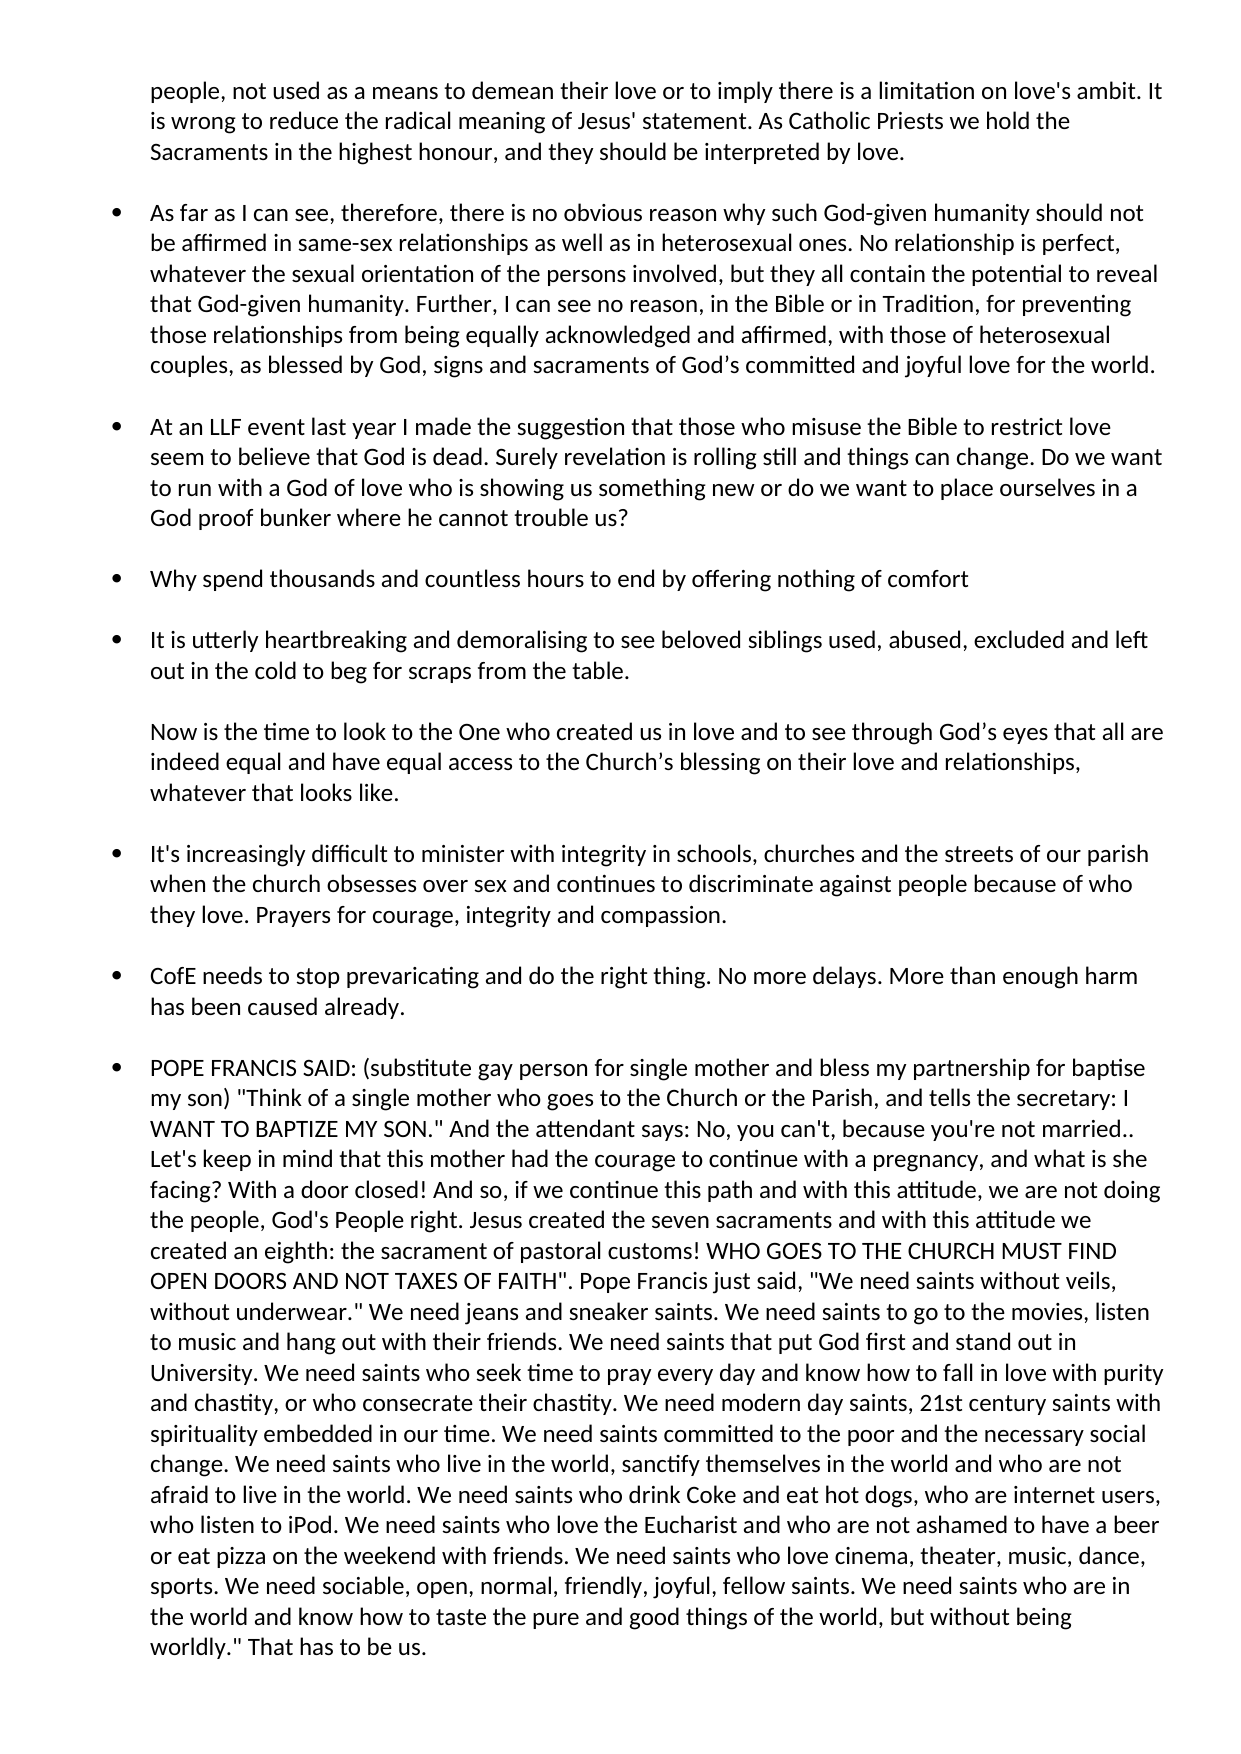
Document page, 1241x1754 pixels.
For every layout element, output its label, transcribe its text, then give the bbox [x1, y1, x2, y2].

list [112, 75, 1165, 167]
list CofE needs to stop prevaricating and do the right thing. No more delays. More than enough harm has been caused already. [112, 960, 1165, 1021]
list It's increasingly difficult to minister with integrity in schools, churches and the streets of our parish when the church obsesses over sex and continues to discriminate against people because of who they love. Prayers for courage, integrity and compassion. [112, 838, 1165, 929]
list It is utterly heartbreaking and demoralising to see beloved siblings used, abused, excluded and left out in the cold to beg for scraps from the table. Now is the time to look to the One who created us in love and to see through God’s eyes that all are indeed equal and have equal access to the Church’s blessing on their love and relationships, whatever that looks like. [112, 624, 1165, 807]
list At an LLF event last year I made the suggestion that those who misuse the Bible to restrict love seem to believe that God is dead. Surely revelation is rolling still and things can change. Do we want to run with a God of love who is showing us something new or do we want to place ourselves in a God proof bunker where he cannot trouble us? [112, 411, 1165, 533]
list As far as I can see, therefore, there is no obvious reason why such God-given humanity should not be affirmed in same-sex relationships as well as in heterosexual ones. No relationship is perfect, whatever the sexual orientation of the persons involved, but they all contain the potential to reveal that God-given humanity. Further, I can see no reason, in the Bible or in Tradition, for preventing those relationships from being equally acknowledged and affirmed, with those of heterosexual couples, as blessed by God, signs and sacraments of God’s committed and joyful love for the world. [112, 197, 1165, 380]
list POPE FRANCIS SAID: (substitute gay person for single mother and bless my partnership for baptise my son) "Think of a single mother who goes to the Church or the Parish, and tells the secretary: I WANT TO BAPTIZE MY SON." And the attendant says: No, you can't, because you're not married.. Let's keep in mind that this mother had the courage to continue with a pregnancy, and what is she facing? With a door closed! And so, if we continue this path and with this attitude, we are not doing the people, God's People right. Jesus created the seven sacraments and with this attitude we created an eighth: the sacrament of pastoral customs! WHO GOES TO THE CHURCH MUST FIND OPEN DOORS AND NOT TAXES OF FAITH". Pope Francis just said, "We need saints without veils, without underwear." We need jeans and sneaker saints. We need saints to go to the movies, listen to music and hang out with their friends. We need saints that put God first and stand out in University. We need saints who seek time to pray every day and know how to fall in love with purity and chastity, or who consecrate their chastity. We need modern day saints, 21st century saints with spirituality embedded in our time. We need saints committed to the poor and the necessary social change. We need saints who live in the world, sanctify themselves in the world and who are not afraid to live in the world. We need saints who drink Coke and eat hot dogs, who are internet users, who listen to iPod. We need saints who love the Eucharist and who are not ashamed to have a beer or eat pizza on the weekend with friends. We need saints who love cinema, theater, music, dance, sports. We need sociable, open, normal, friendly, joyful, fellow saints. We need saints who are in the world and know how to taste the pure and good things of the world, but without being worldly." That has to be us. [112, 1052, 1165, 1662]
list Why spend thousands and countless hours to end by offering nothing of comfort [112, 563, 1165, 594]
